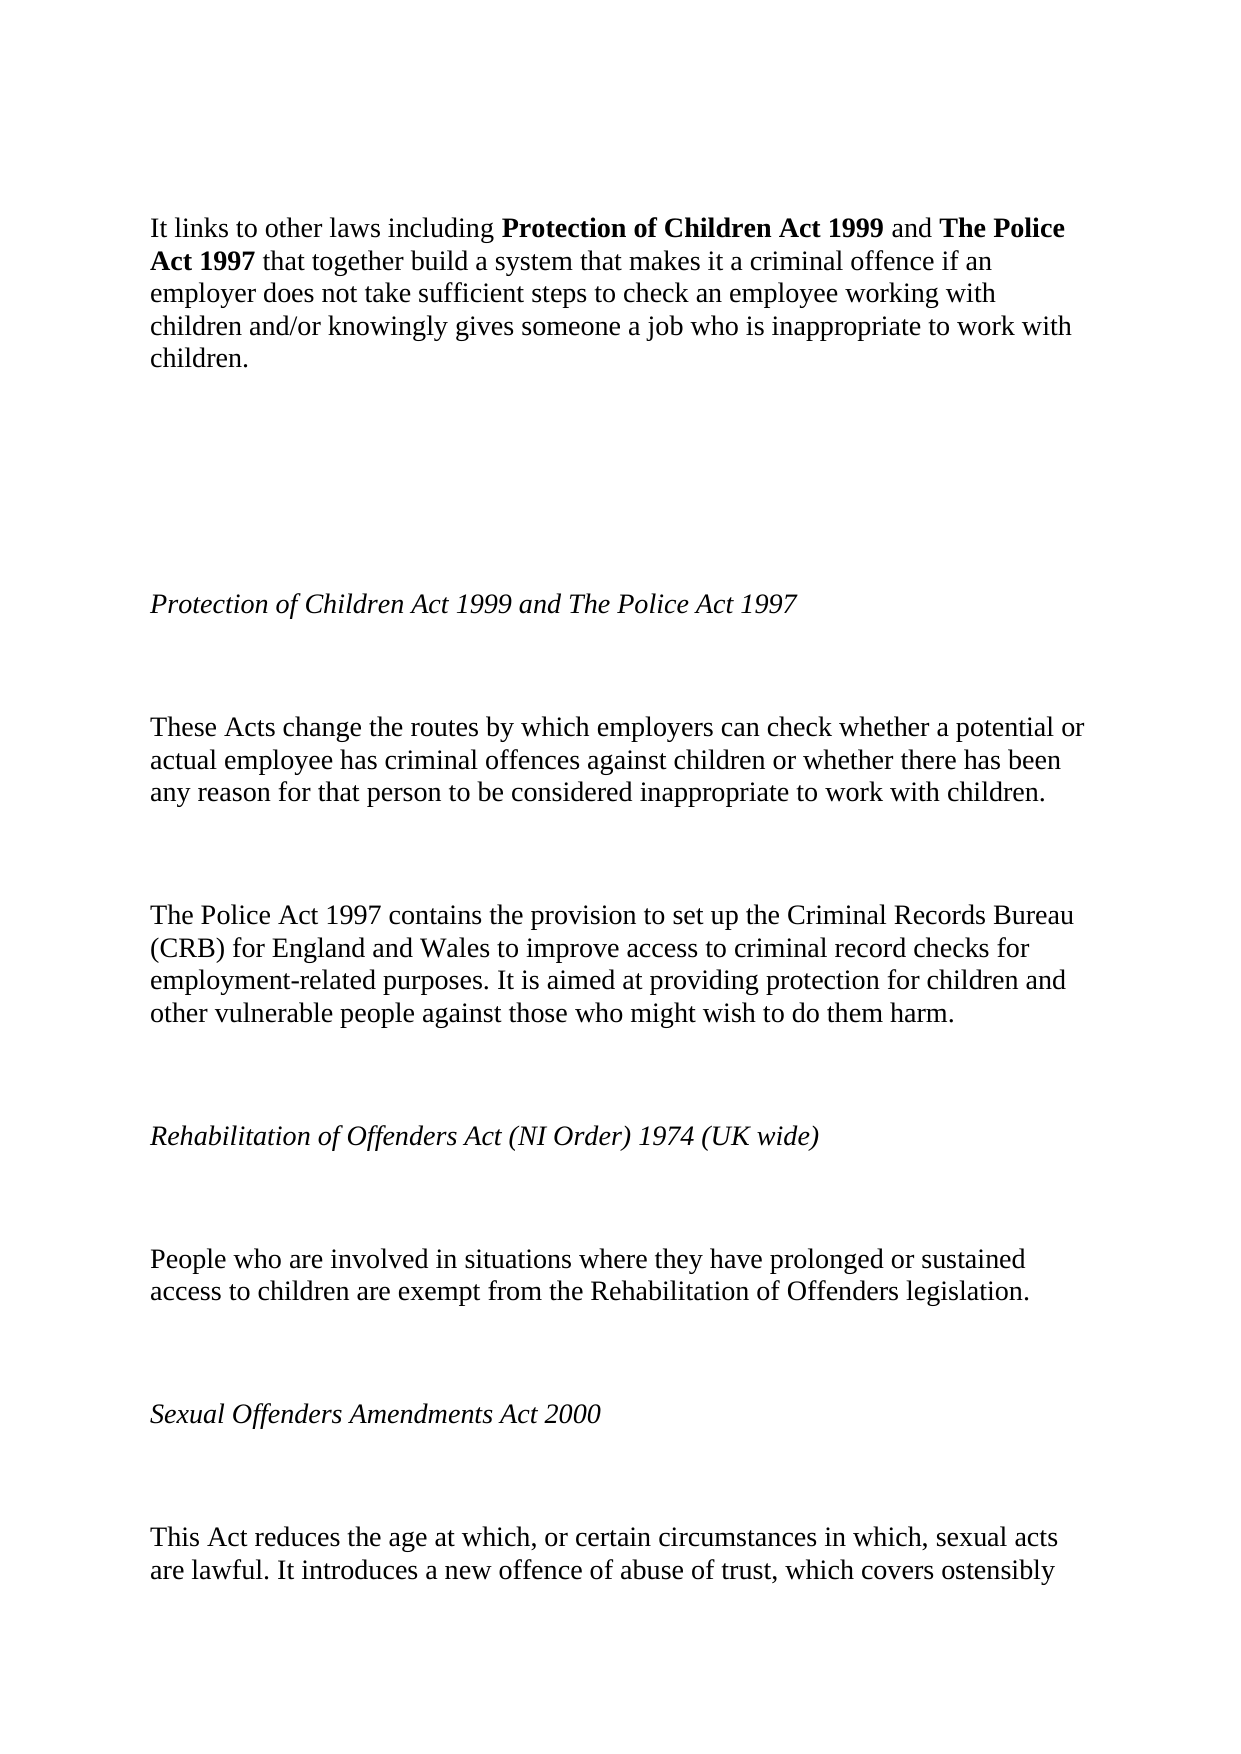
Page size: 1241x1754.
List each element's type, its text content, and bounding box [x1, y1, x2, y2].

text Rehabilitation of Offenders Act (NI Order) 1974 (UK wide) [150, 1119, 1090, 1151]
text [150, 1521, 1090, 1585]
text People who are involved in situations where they have prolonged or sustained access to children are exempt from the Rehabilitation of Offenders legislation. [150, 1242, 1090, 1307]
text The Police Act 1997 contains the provision to set up the Criminal Records Bureau (CRB) for England and Wales to improve access to criminal record checks for employment-related purposes. It is aimed at providing protection for children and other vulnerable people against those who might wish to do them harm. [150, 898, 1090, 1028]
text Sexual Offenders Amendments Act 2000 [150, 1397, 1090, 1430]
text Protection of Children Act 1999 and The Police Act 1997 [150, 587, 1090, 620]
text It links to other laws including Protection of Children Act 1999 and The Police Act 1997 that together build a system that makes it a criminal offence if an employer does not take sufficient steps to check an employee working with children and/or knowingly gives someone a job who is inappropriate to work with children. [150, 212, 1090, 373]
text These Acts change the routes by which employers can check whether a potential or actual employee has criminal offences against children or whether there has been any reason for that person to be considered inappropriate to work with children. [150, 711, 1090, 808]
